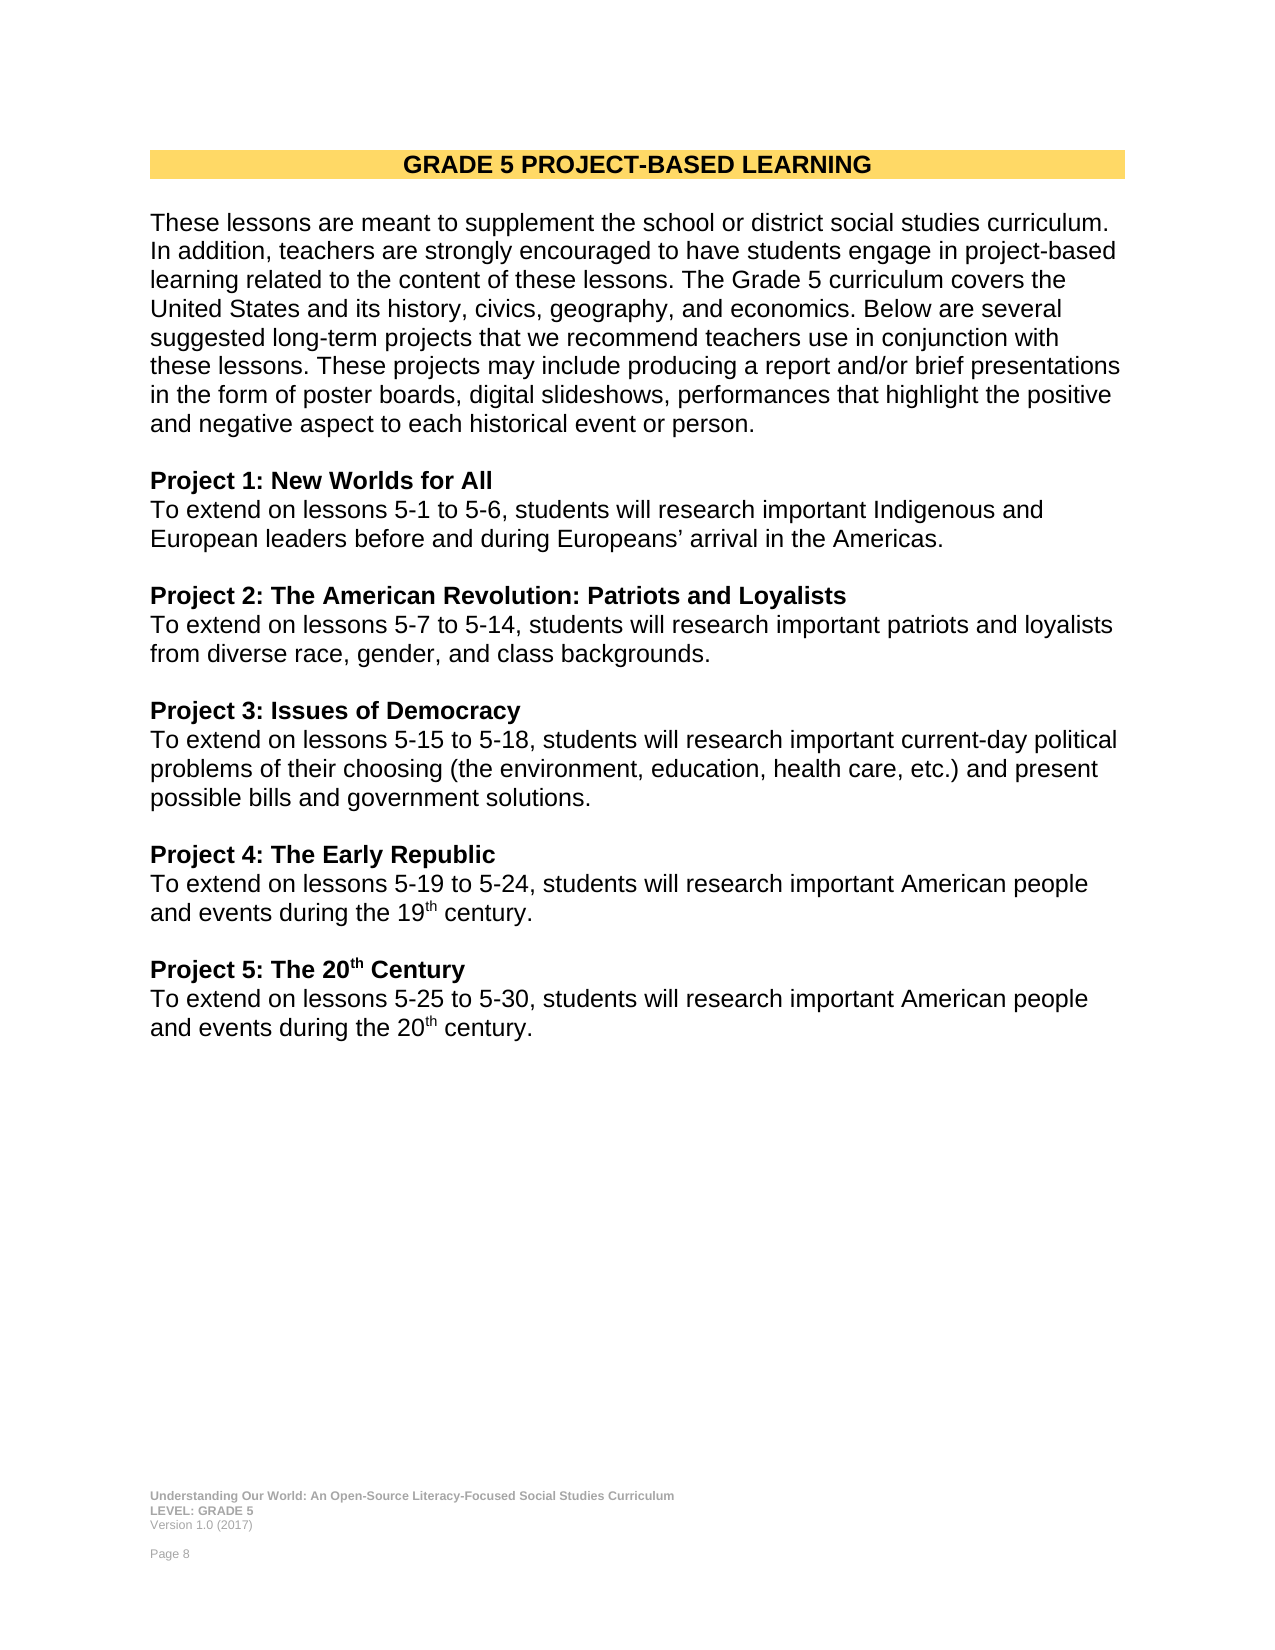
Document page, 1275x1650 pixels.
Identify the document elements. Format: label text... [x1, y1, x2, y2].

text To extend on lessons 5-7 to 5-14, students will research important patriots and loyalists from diverse race, gender, and class backgrounds. [150, 610, 1125, 667]
text GRADE 5 PROJECT-BASED LEARNING [150, 150, 1125, 179]
text Project 3: Issues of Democracy [150, 696, 1125, 725]
text Project 5: The 20th Century [150, 955, 1125, 984]
text Project 4: The Early Republic [150, 840, 1125, 869]
text To extend on lessons 5-19 to 5-24, students will research important American people and events during the 19th century. [150, 869, 1125, 926]
text Project 1: New Worlds for All [150, 466, 1125, 495]
text To extend on lessons 5-15 to 5-18, students will research important current-day political problems of their choosing (the environment, education, health care, etc.) and present possible bills and government solutions. [150, 725, 1125, 811]
text Project 2: The American Revolution: Patriots and Loyalists [150, 581, 1125, 610]
text To extend on lessons 5-1 to 5-6, students will research important Indigenous and European leaders before and during Europeans’ arrival in the Americas. [150, 495, 1125, 552]
text To extend on lessons 5-25 to 5-30, students will research important American people and events during the 20th century. [150, 984, 1125, 1041]
text These lessons are meant to supplement the school or district social studies curriculum. In addition, teachers are strongly encouraged to have students engage in project-based learning related to the content of these lessons. The Grade 5 curriculum covers the United States and its history, civics, geography, and economics. Below are several suggested long-term projects that we recommend teachers use in conjunction with these lessons. These projects may include producing a report and/or brief presentations in the form of poster boards, digital slideshows, performances that highlight the positive and negative aspect to each historical event or person. [150, 207, 1125, 437]
